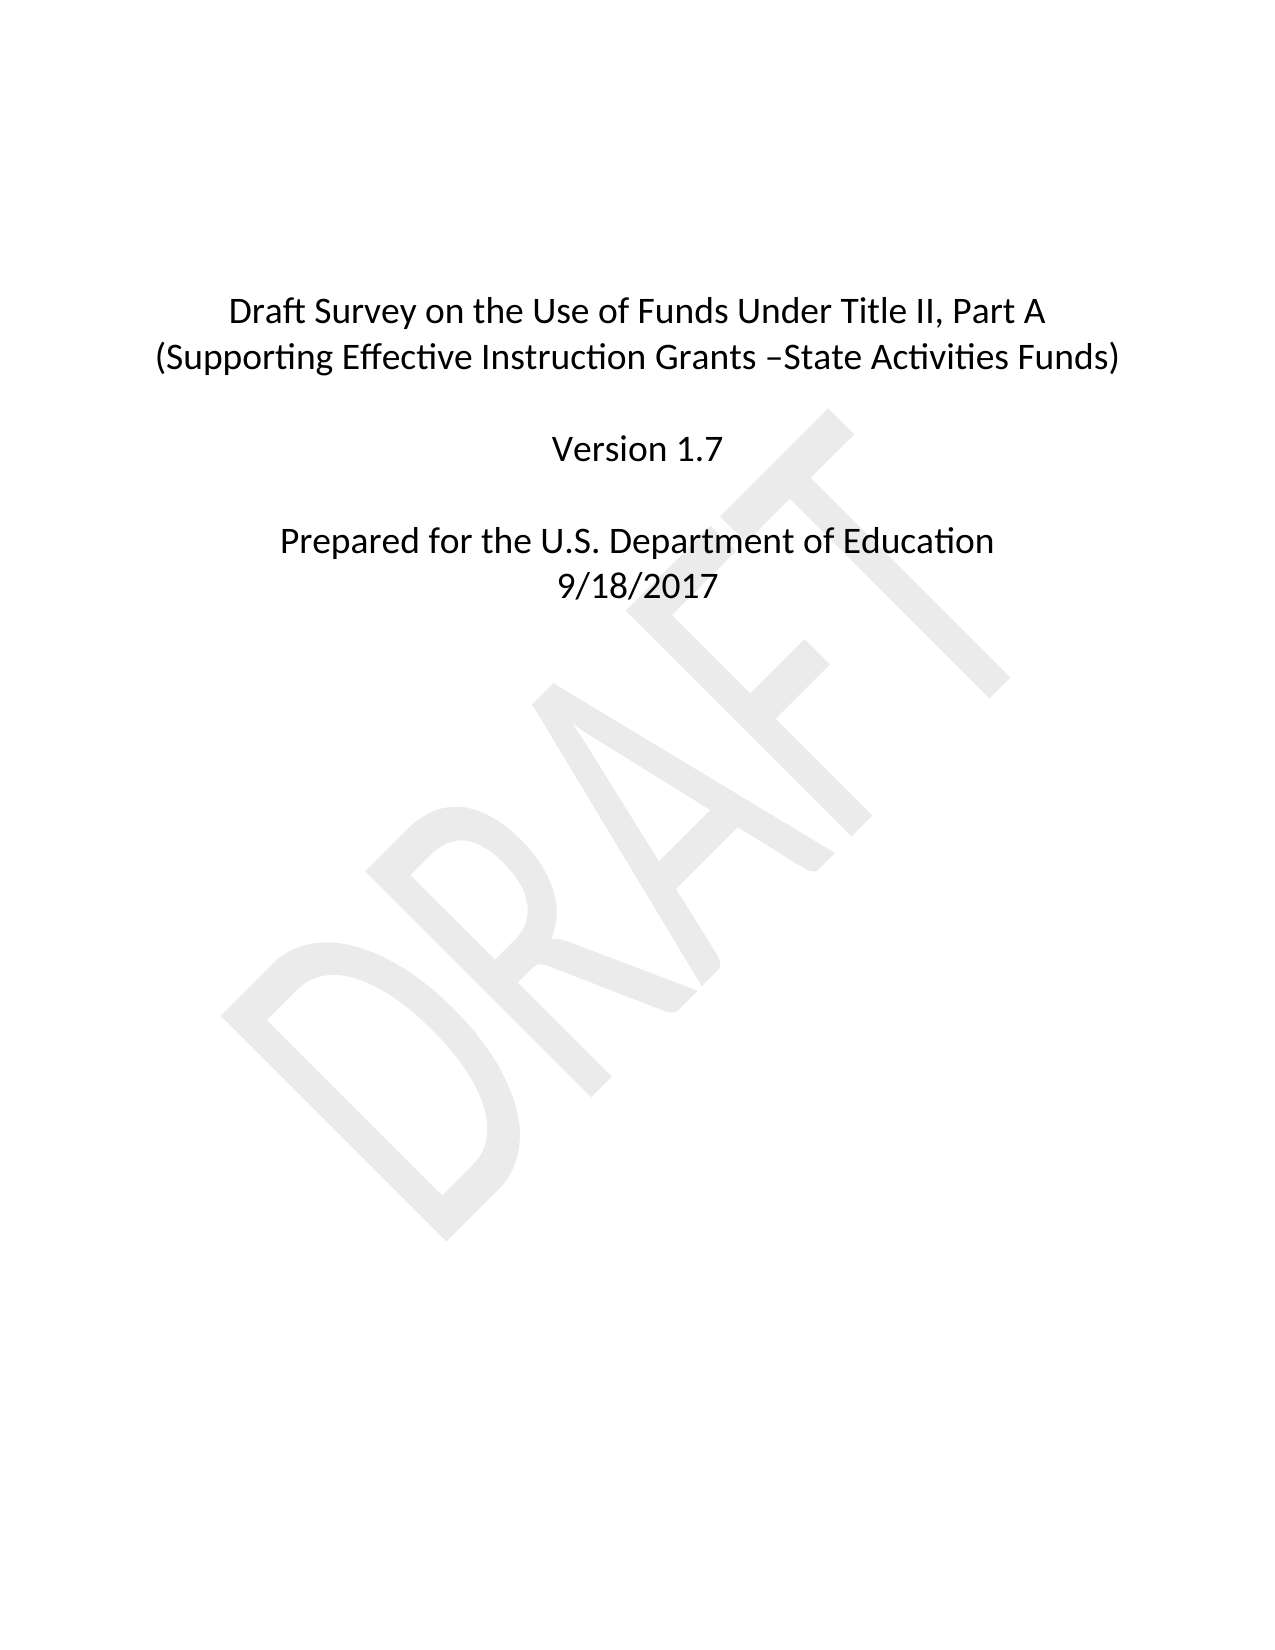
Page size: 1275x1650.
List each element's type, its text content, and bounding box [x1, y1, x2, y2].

text Prepared for the U.S. Department of Education [150, 517, 1125, 562]
text Draft Survey on the Use of Funds Under Title II, Part A [150, 287, 1125, 333]
text Version 1.7 [150, 425, 1125, 471]
text 9/18/2017 [150, 562, 1125, 608]
text (Supporting Effective Instruction Grants –State Activities Funds) [150, 333, 1125, 379]
